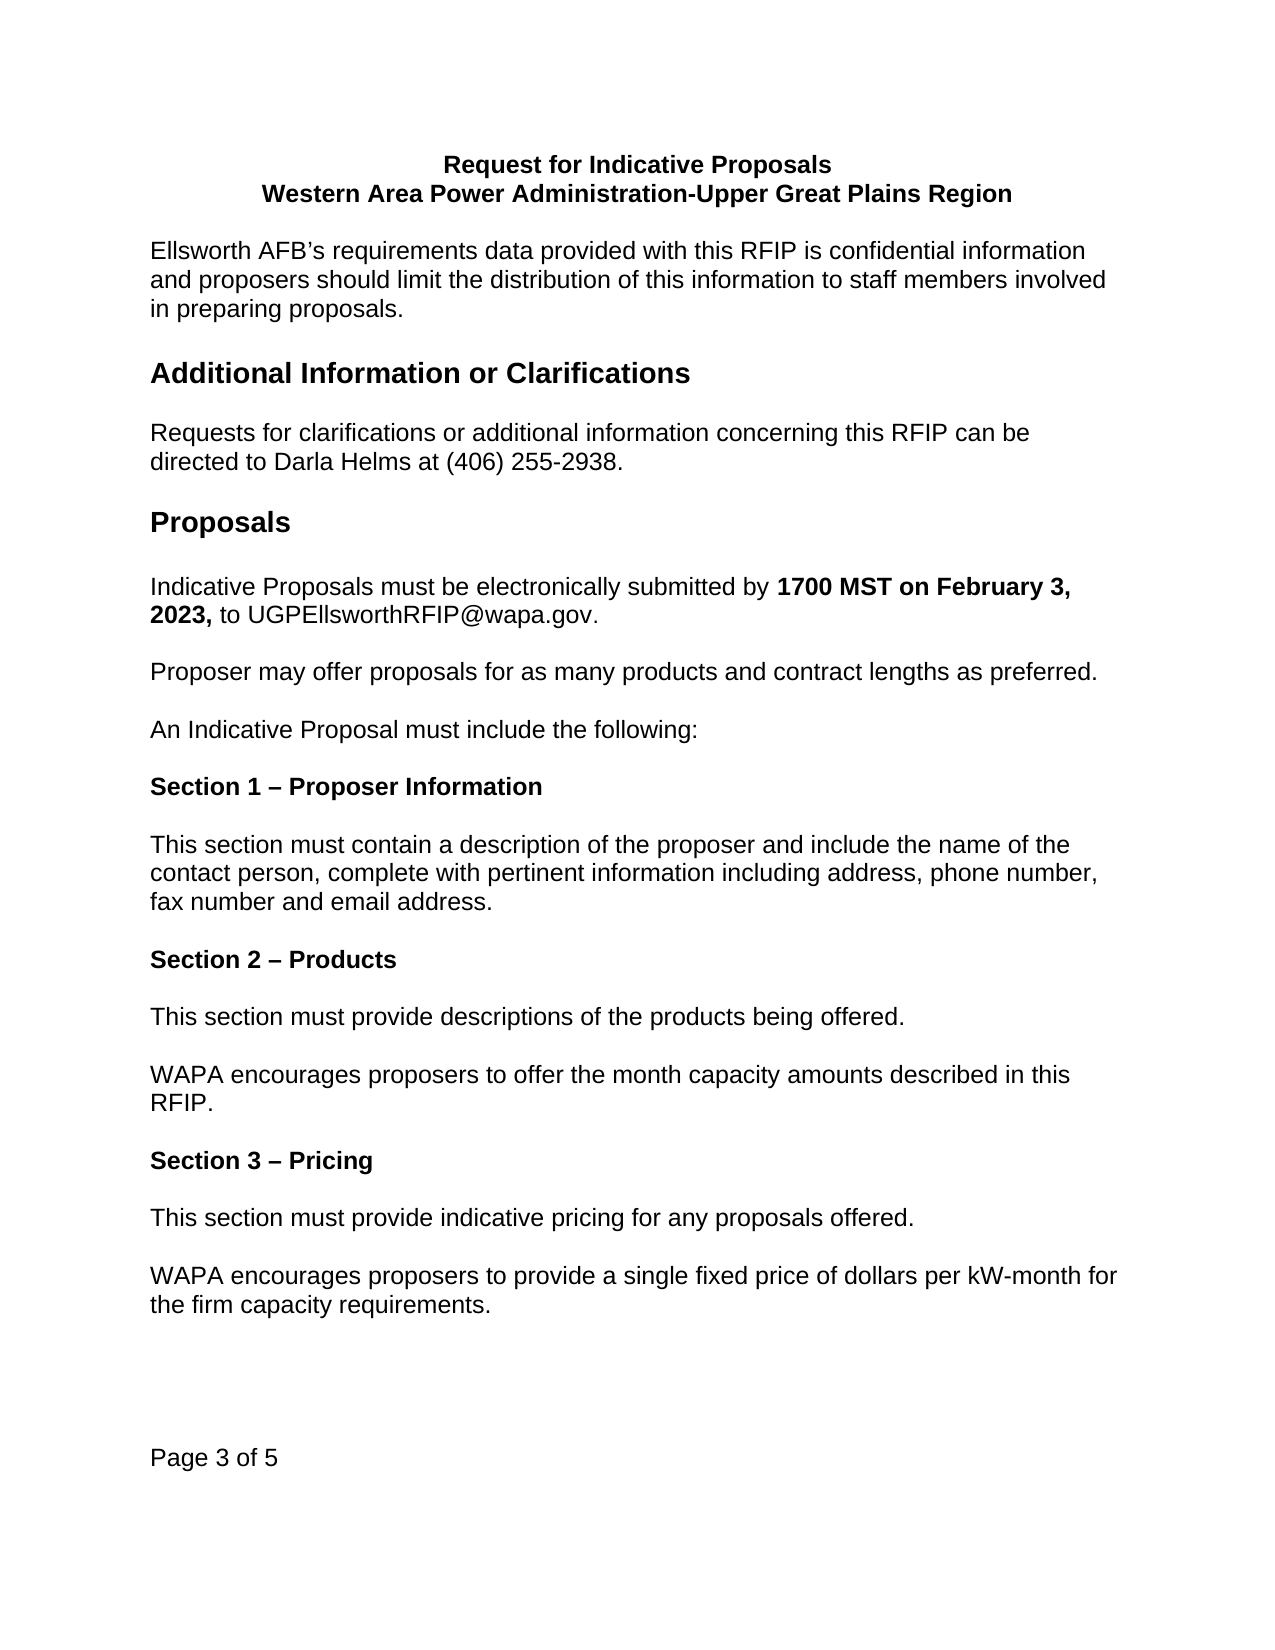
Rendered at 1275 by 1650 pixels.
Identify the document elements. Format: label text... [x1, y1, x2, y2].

text Indicative Proposals must be electronically submitted by 1700 MST on February 3, 2023, to UGPEllsworthRFIP@wapa.gov. [150, 572, 1125, 629]
text Requests for clarifications or additional information concerning this RFIP can be directed to Darla Helms at (406) 255-2938. [150, 418, 1125, 476]
text Ellsworth AFB’s requirements data provided with this RFIP is confidential information and proposers should limit the distribution of this information to staff members involved in preparing proposals. [150, 236, 1125, 322]
text Proposer may offer proposals for as many products and contract lengths as preferred. [150, 657, 1125, 686]
text This section must provide descriptions of the products being offered. [150, 1002, 1125, 1031]
text Section 3 – Pricing [150, 1146, 1125, 1175]
text WAPA encourages proposers to offer the month capacity amounts described in this RFIP. [150, 1060, 1125, 1117]
text This section must contain a description of the proposer and include the name of the contact person, complete with pertinent information including address, phone number, fax number and email address. [150, 830, 1125, 916]
text Section 2 – Products [150, 945, 1125, 973]
text Proposals [150, 504, 1125, 538]
text WAPA encourages proposers to provide a single fixed price of dollars per kW-month for the firm capacity requirements. [150, 1261, 1125, 1318]
text Additional Information or Clarifications [150, 356, 1125, 389]
text This section must provide indicative pricing for any proposals offered. [150, 1203, 1125, 1232]
text An Indicative Proposal must include the following: [150, 715, 1125, 743]
text Section 1 – Proposer Information [150, 772, 1125, 801]
